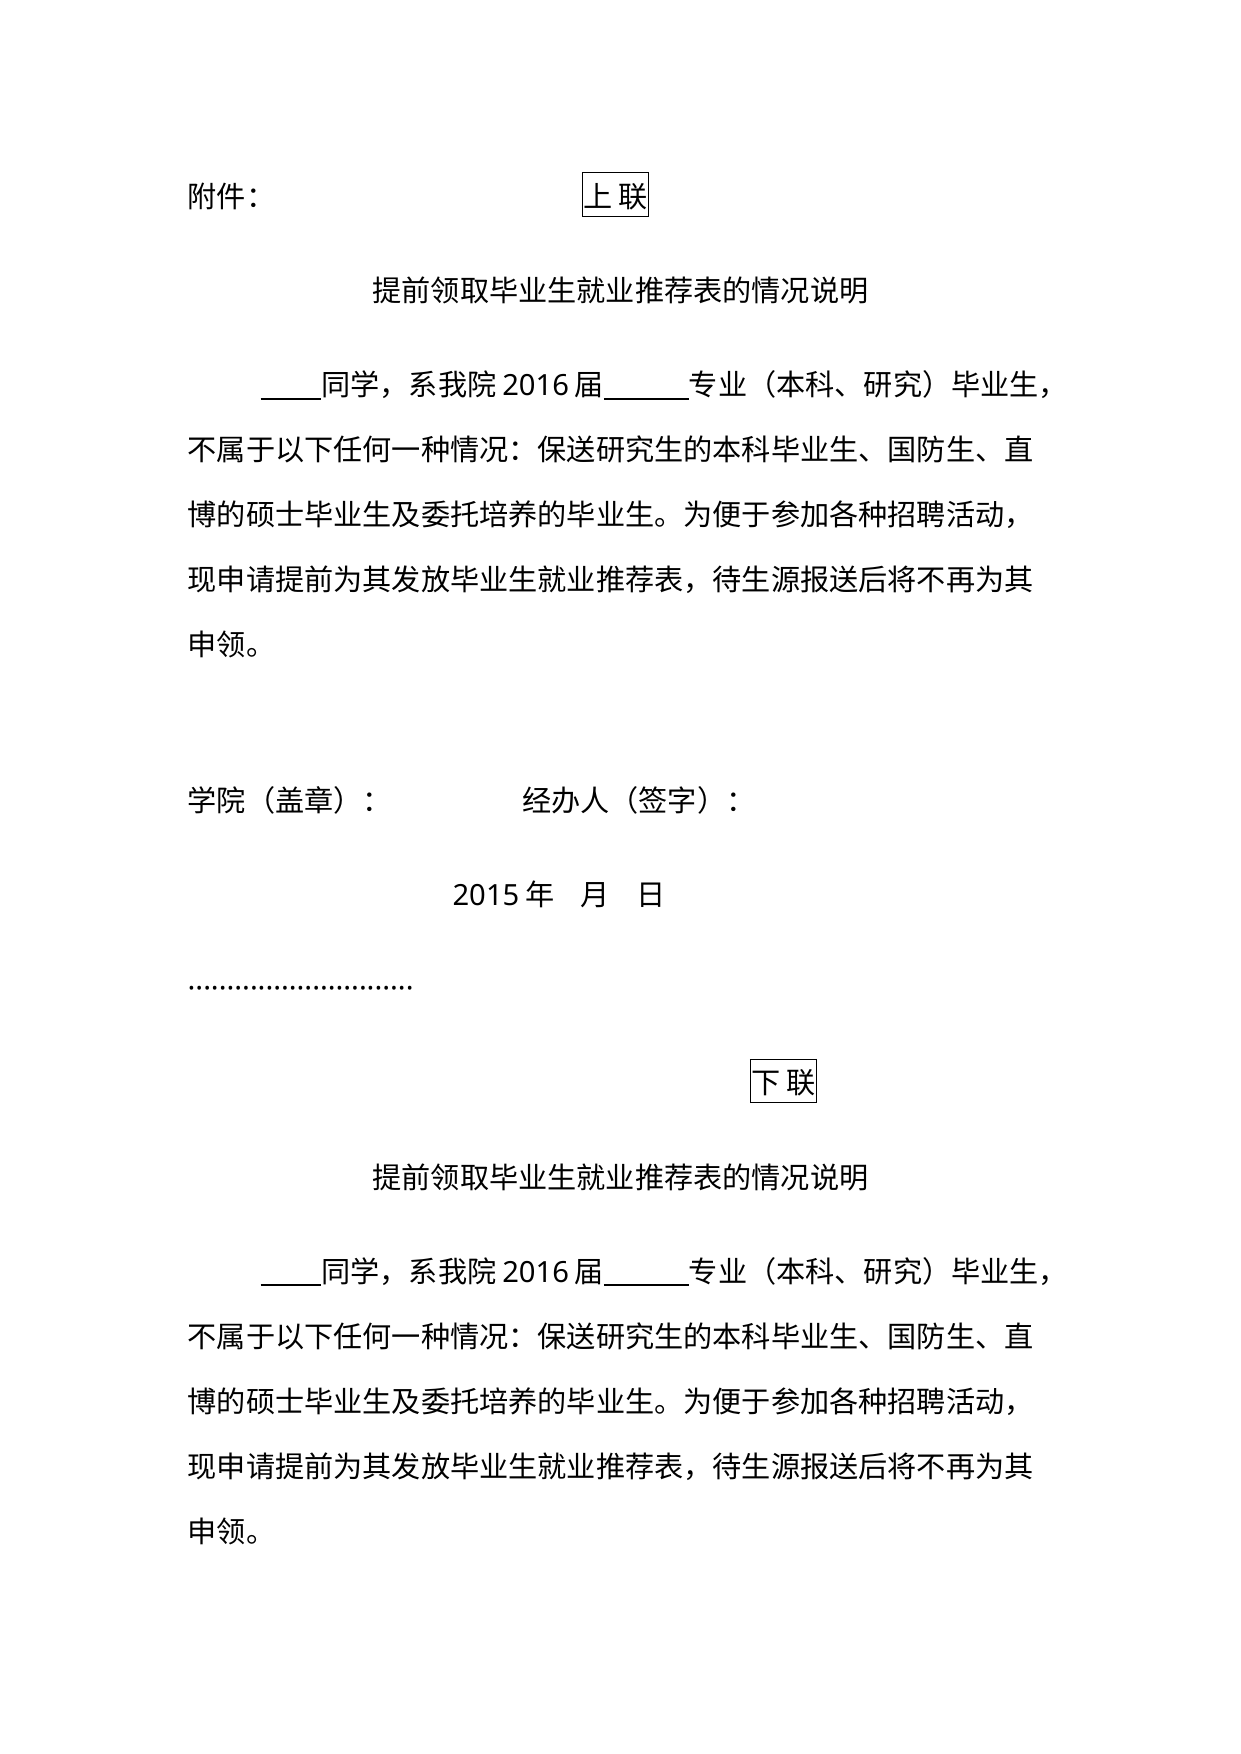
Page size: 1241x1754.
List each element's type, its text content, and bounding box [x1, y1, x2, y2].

text 提前领取毕业生就业推荐表的情况说明 [187, 256, 1053, 321]
text ····························· [187, 954, 1053, 1019]
text 同学，系我院2016届 专业（本科、研究）毕业生，不属于以下任何一种情况：保送研究生的本科毕业生、国防生、直博的硕士毕业生及委托培养的毕业生。为便于参加各种招聘活动，现申请提前为其发放毕业生就业推荐表，待生源报送后将不再为其申领。 [187, 350, 1053, 675]
text 学院（盖章）： 经办人（签字）： [187, 766, 1053, 831]
text 提前领取毕业生就业推荐表的情况说明 [187, 1143, 1053, 1208]
text 下 联 [187, 1049, 1053, 1114]
text 同学，系我院2016届 专业（本科、研究）毕业生，不属于以下任何一种情况：保送研究生的本科毕业生、国防生、直博的硕士毕业生及委托培养的毕业生。为便于参加各种招聘活动，现申请提前为其发放毕业生就业推荐表，待生源报送后将不再为其申领。 [187, 1237, 1053, 1562]
text 2015年 月 日 [187, 860, 1053, 925]
text 附件： 上 联 [187, 162, 1053, 227]
